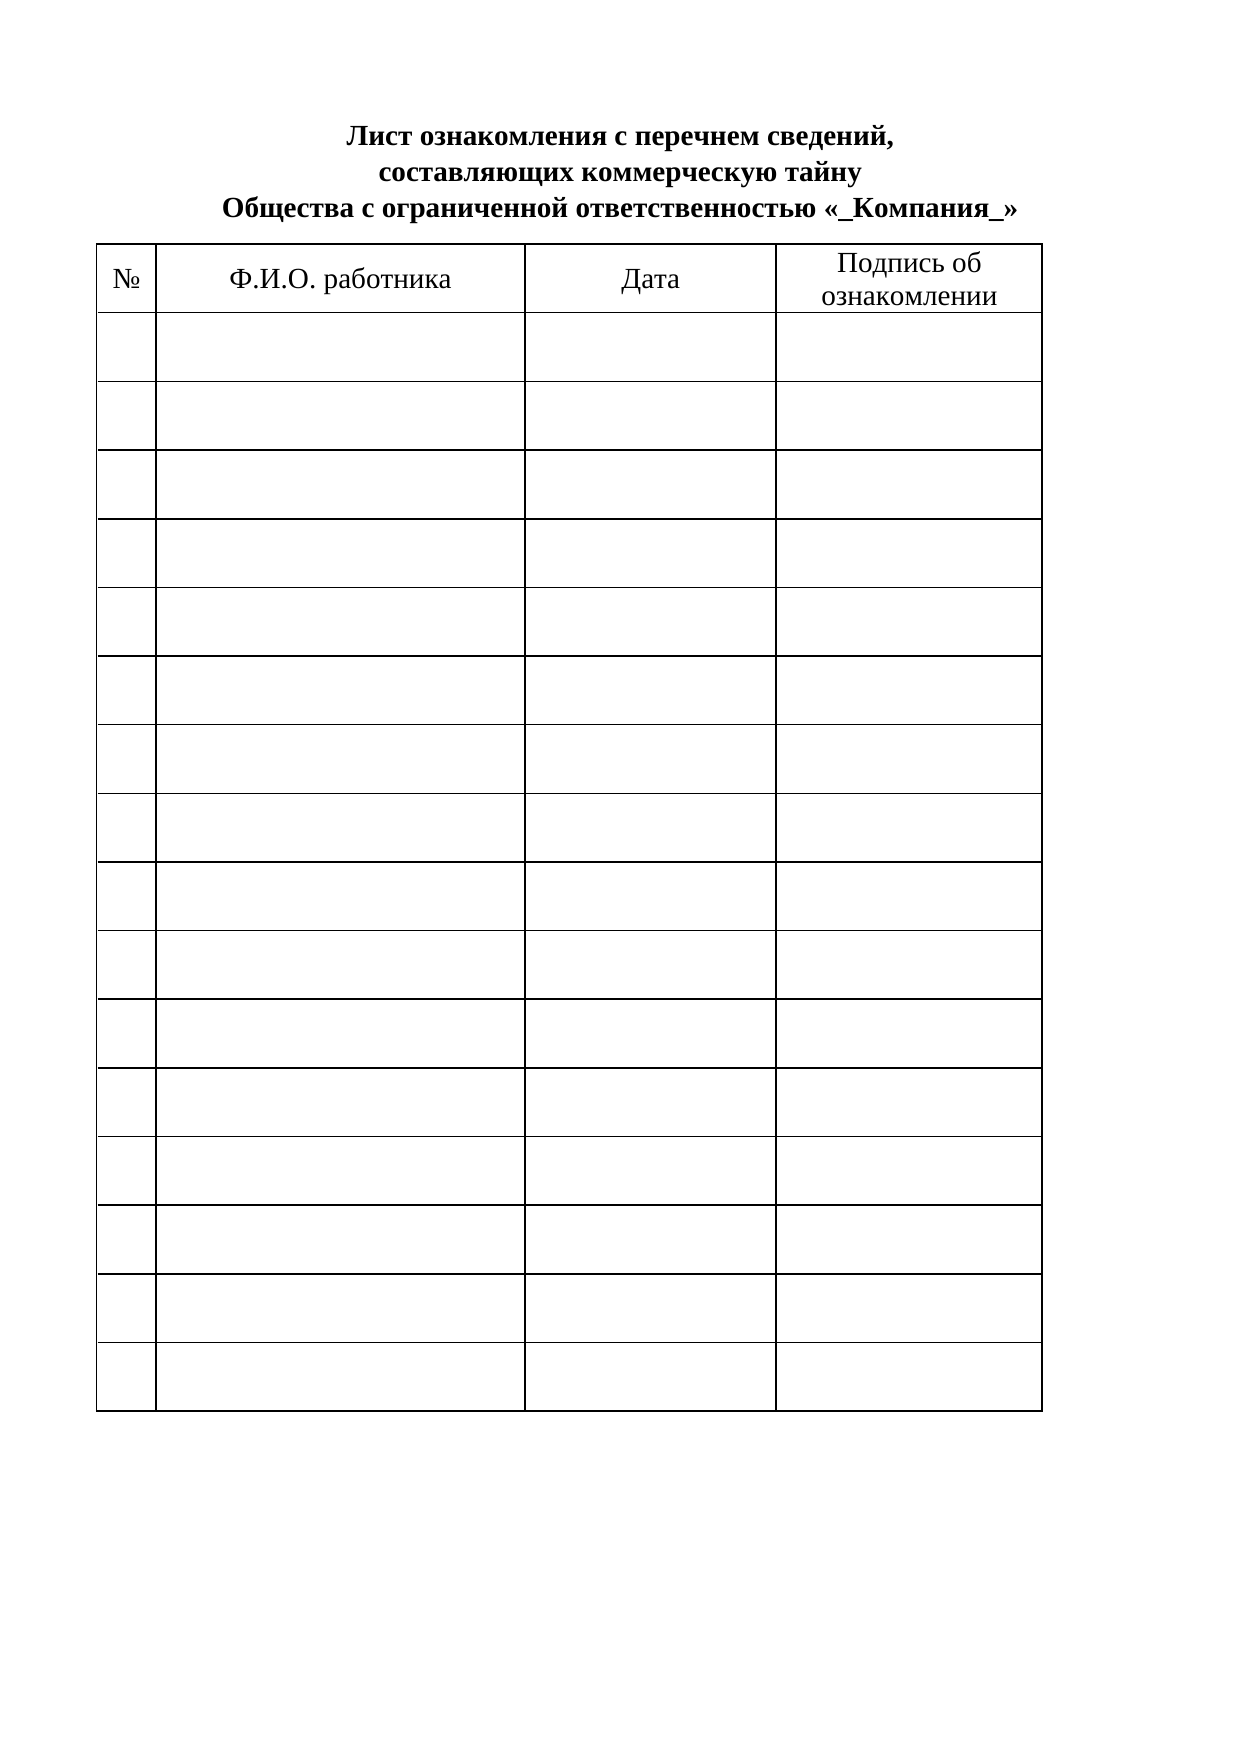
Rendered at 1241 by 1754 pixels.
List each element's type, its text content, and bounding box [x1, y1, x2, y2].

table_cell [526, 1000, 775, 1067]
table_cell [97, 1343, 155, 1410]
table_cell [777, 794, 1041, 861]
table_cell [157, 657, 524, 724]
table_cell [157, 520, 524, 586]
table_cell [777, 1137, 1041, 1204]
table_cell [157, 1137, 524, 1204]
table_cell [157, 1343, 524, 1410]
table_cell [97, 313, 155, 381]
table_header Подпись об ознакомлении [777, 245, 1041, 312]
table_cell [157, 313, 524, 381]
table_cell [97, 519, 155, 586]
table_cell [526, 520, 775, 586]
table_cell [777, 313, 1041, 381]
table_cell [526, 382, 775, 449]
table_cell [526, 1275, 775, 1342]
table_cell [526, 1343, 775, 1410]
table_cell [777, 1343, 1041, 1410]
table_cell [157, 1000, 524, 1067]
table_cell [526, 588, 775, 655]
table_cell [777, 382, 1041, 449]
table_cell [97, 725, 155, 792]
list Общества с ограниченной ответственностью «_Компания_» [89, 190, 1152, 224]
table_cell [97, 1137, 155, 1204]
table_cell [157, 1275, 524, 1342]
table_cell [777, 657, 1041, 724]
table_header № [97, 245, 155, 312]
table_cell [777, 863, 1041, 930]
table_cell [157, 588, 524, 655]
table_cell [157, 794, 524, 861]
table_cell [526, 657, 775, 724]
table_cell [97, 1274, 155, 1342]
table_cell [526, 725, 775, 792]
table_cell [97, 656, 155, 724]
table_cell [157, 931, 524, 998]
table_cell [777, 451, 1041, 518]
table_cell [97, 931, 155, 998]
table_cell [777, 1069, 1041, 1136]
table_cell [526, 451, 775, 518]
table_cell [777, 1206, 1041, 1273]
table_cell [157, 725, 524, 792]
list Лист ознакомления с перечнем сведений, [89, 118, 1152, 152]
table_cell [157, 1069, 524, 1136]
table_cell [526, 931, 775, 998]
table_cell [157, 1206, 524, 1273]
table_cell [777, 1275, 1041, 1342]
table_cell [97, 382, 155, 449]
table_cell [97, 450, 155, 518]
table_cell [97, 999, 155, 1067]
table_cell [97, 588, 155, 655]
table_cell [157, 863, 524, 930]
table_cell [526, 794, 775, 861]
table_cell [526, 313, 775, 381]
table_header Дата [526, 245, 775, 312]
table_header Ф.И.О. работника [157, 245, 524, 312]
table_cell [97, 1068, 155, 1136]
table_cell [97, 862, 155, 930]
table_cell [157, 451, 524, 518]
table_cell [157, 382, 524, 449]
table_cell [526, 1137, 775, 1204]
table_cell [526, 863, 775, 930]
table_cell [777, 1000, 1041, 1067]
list составляющих коммерческую тайну [89, 154, 1152, 188]
table_cell [97, 794, 155, 861]
table_cell [526, 1206, 775, 1273]
table_cell [777, 520, 1041, 586]
table_cell [777, 588, 1041, 655]
table_cell [777, 931, 1041, 998]
table_cell [97, 1205, 155, 1273]
table_cell [526, 1069, 775, 1136]
table_cell [777, 725, 1041, 792]
